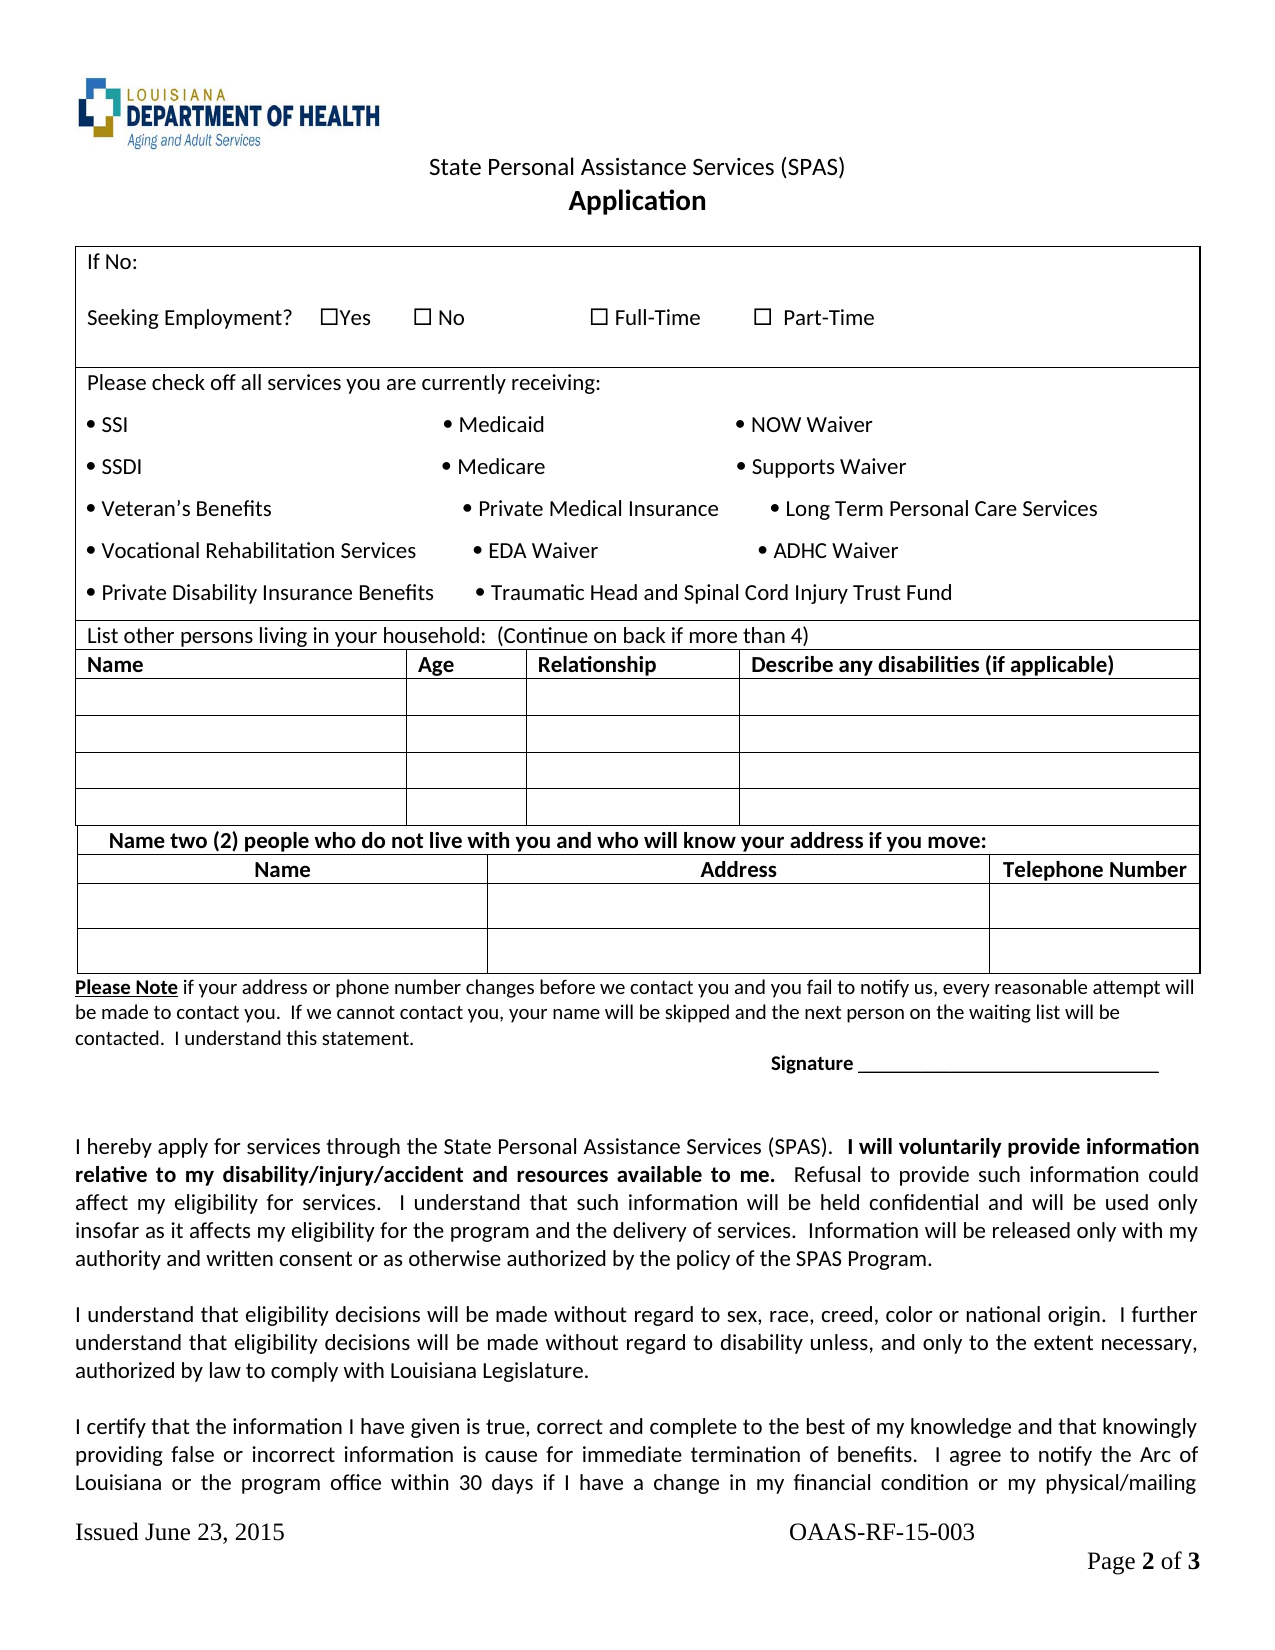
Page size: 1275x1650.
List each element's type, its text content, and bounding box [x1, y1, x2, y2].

table_cell Address [488, 855, 989, 883]
table_cell [527, 789, 739, 825]
table_cell [76, 789, 406, 825]
table_cell Age [407, 650, 526, 678]
table_cell List other persons living in your household: (Continue on back if more than 4) [76, 621, 1199, 649]
table_cell [78, 884, 487, 928]
text Please Note if your address or phone number changes before we contact you and you fail to notify us, every reasonable attempt will be made to contact you. If we cannot contact you, your name will be skipped and the next person on the waiting list will be contacted. I understand this statement. [75, 974, 1200, 1050]
table_cell [527, 679, 739, 715]
picture [75, 75, 382, 152]
table_cell [740, 716, 1199, 752]
table_cell Relationship [527, 650, 739, 678]
table_cell Please check off all services you are currently receiving: SSI Medicaid NOW Waiver SSDI Medicare Supports Waiver Veteran’s Benefits Private Medical Insurance Long Term Personal Care Services Vocational Rehabilitation Services EDA Waiver ADHC Waiver Private Disability Insurance Benefits Traumatic Head and Spinal Cord Injury Trust Fund [76, 368, 1199, 620]
table_cell [488, 884, 989, 928]
table_cell [990, 929, 1199, 973]
table_cell [527, 753, 739, 788]
table_cell [407, 753, 526, 788]
table_cell Describe any disabilities (if applicable) [740, 650, 1199, 678]
table_cell [76, 716, 406, 752]
table_cell Name [78, 855, 487, 883]
table_cell Name [76, 650, 406, 678]
text I understand that eligibility decisions will be made without regard to sex, race, creed, color or national origin. I further understand that eligibility decisions will be made without regard to disability unless, and only to the extent necessary, authorized by law to comply with Louisiana Legislature. [75, 1300, 1200, 1384]
table_cell [740, 679, 1199, 715]
table_cell Name two (2) people who do not live with you and who will know your address if you move: [78, 826, 1199, 854]
table_cell [488, 929, 989, 973]
text Signature _____________________________ [750, 1050, 1200, 1076]
text I hereby apply for services through the State Personal Assistance Services (SPAS). I will voluntarily provide information relative to my disability/injury/accident and resources available to me. Refusal to provide such information could affect my eligibility for services. I understand that such information will be held confidential and will be used only insofar as it affects my eligibility for the program and the delivery of services. Information will be released only with my authority and written consent or as otherwise authorized by the policy of the SPAS Program. [75, 1132, 1200, 1272]
table_cell [407, 716, 526, 752]
table_cell [76, 753, 406, 788]
table_cell [78, 929, 487, 973]
table_cell [740, 753, 1199, 788]
table_cell Telephone Number [990, 855, 1199, 883]
table_cell [76, 679, 406, 715]
table_cell [407, 789, 526, 825]
table_cell [990, 884, 1199, 928]
table_cell [740, 789, 1199, 825]
table_cell [527, 716, 739, 752]
table_cell [407, 679, 526, 715]
